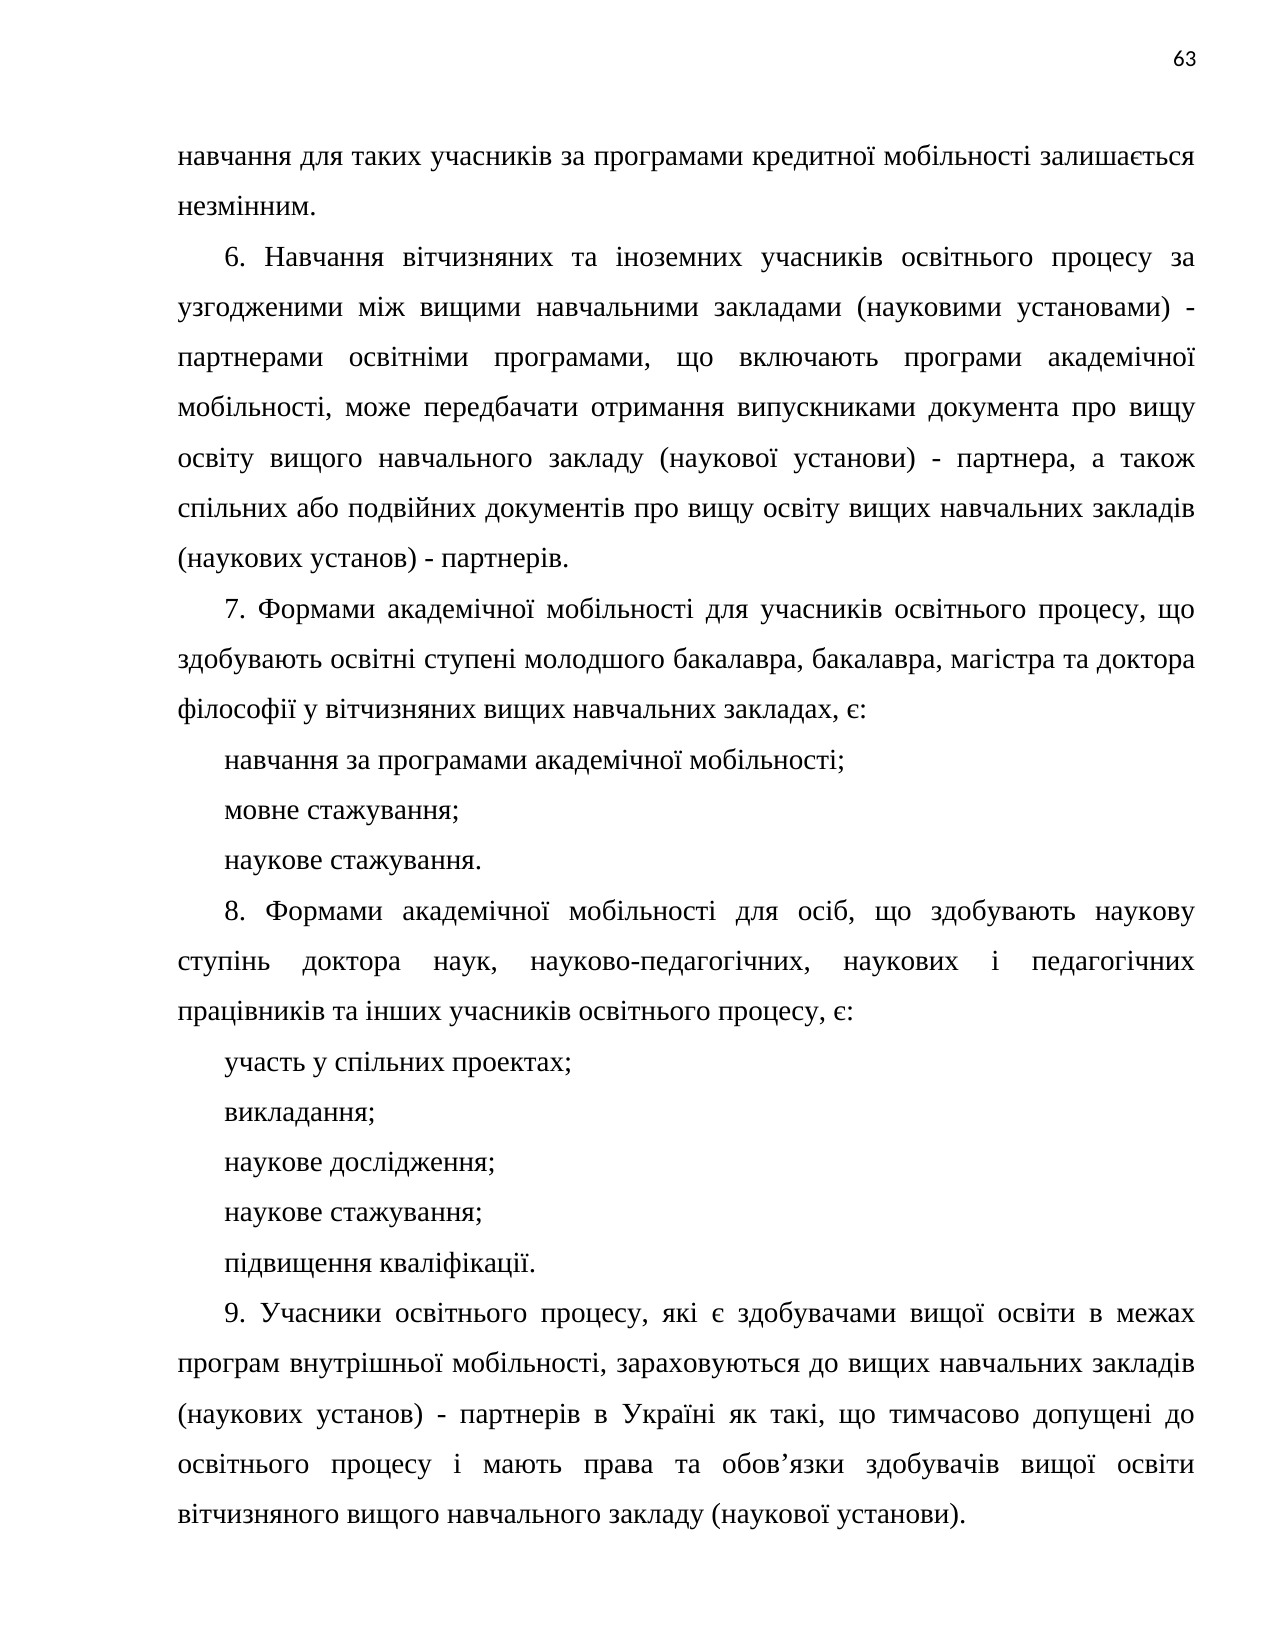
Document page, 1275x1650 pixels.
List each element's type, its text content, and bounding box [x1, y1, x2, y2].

text наукове стажування. [177, 842, 1196, 876]
text підвищення кваліфікації. [177, 1245, 1196, 1278]
text наукове дослідження; [177, 1144, 1196, 1178]
text участь у спільних проектах; [177, 1044, 1196, 1077]
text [177, 138, 1196, 222]
text наукове стажування; [177, 1194, 1196, 1228]
text 6. Навчання вітчизняних та іноземних учасників освітнього процесу за узгодженими між вищими навчальними закладами (науковими установами) - партнерами освітніми програмами, що включають програми академічної мобільності, може передбачати отримання випускниками документа про вищу освіту вищого навчального закладу (наукової установи) - партнера, а також спільних або подвійних документів про вищу освіту вищих навчальних закладів (наукових установ) - партнерів. [177, 239, 1196, 574]
text мовне стажування; [177, 792, 1196, 826]
text 8. Формами академічної мобільності для осіб, що здобувають наукову ступінь доктора наук, науково-педагогічних, наукових і педагогічних працівників та інших учасників освітнього процесу, є: [177, 893, 1196, 1027]
text 7. Формами академічної мобільності для учасників освітнього процесу, що здобувають освітні ступені молодшого бакалавра, бакалавра, магістра та доктора філософії у вітчизняних вищих навчальних закладах, є: [177, 591, 1196, 725]
text 9. Учасники освітнього процесу, які є здобувачами вищої освіти в межах програм внутрішньої мобільності, зараховуються до вищих навчальних закладів (наукових установ) - партнерів в Україні як такі, що тимчасово допущені до освітнього процесу і мають права та обов’язки здобувачів вищої освіти вітчизняного вищого навчального закладу (наукової установи). [177, 1295, 1196, 1530]
text викладання; [177, 1094, 1196, 1127]
text навчання за програмами академічної мобільності; [177, 742, 1196, 775]
